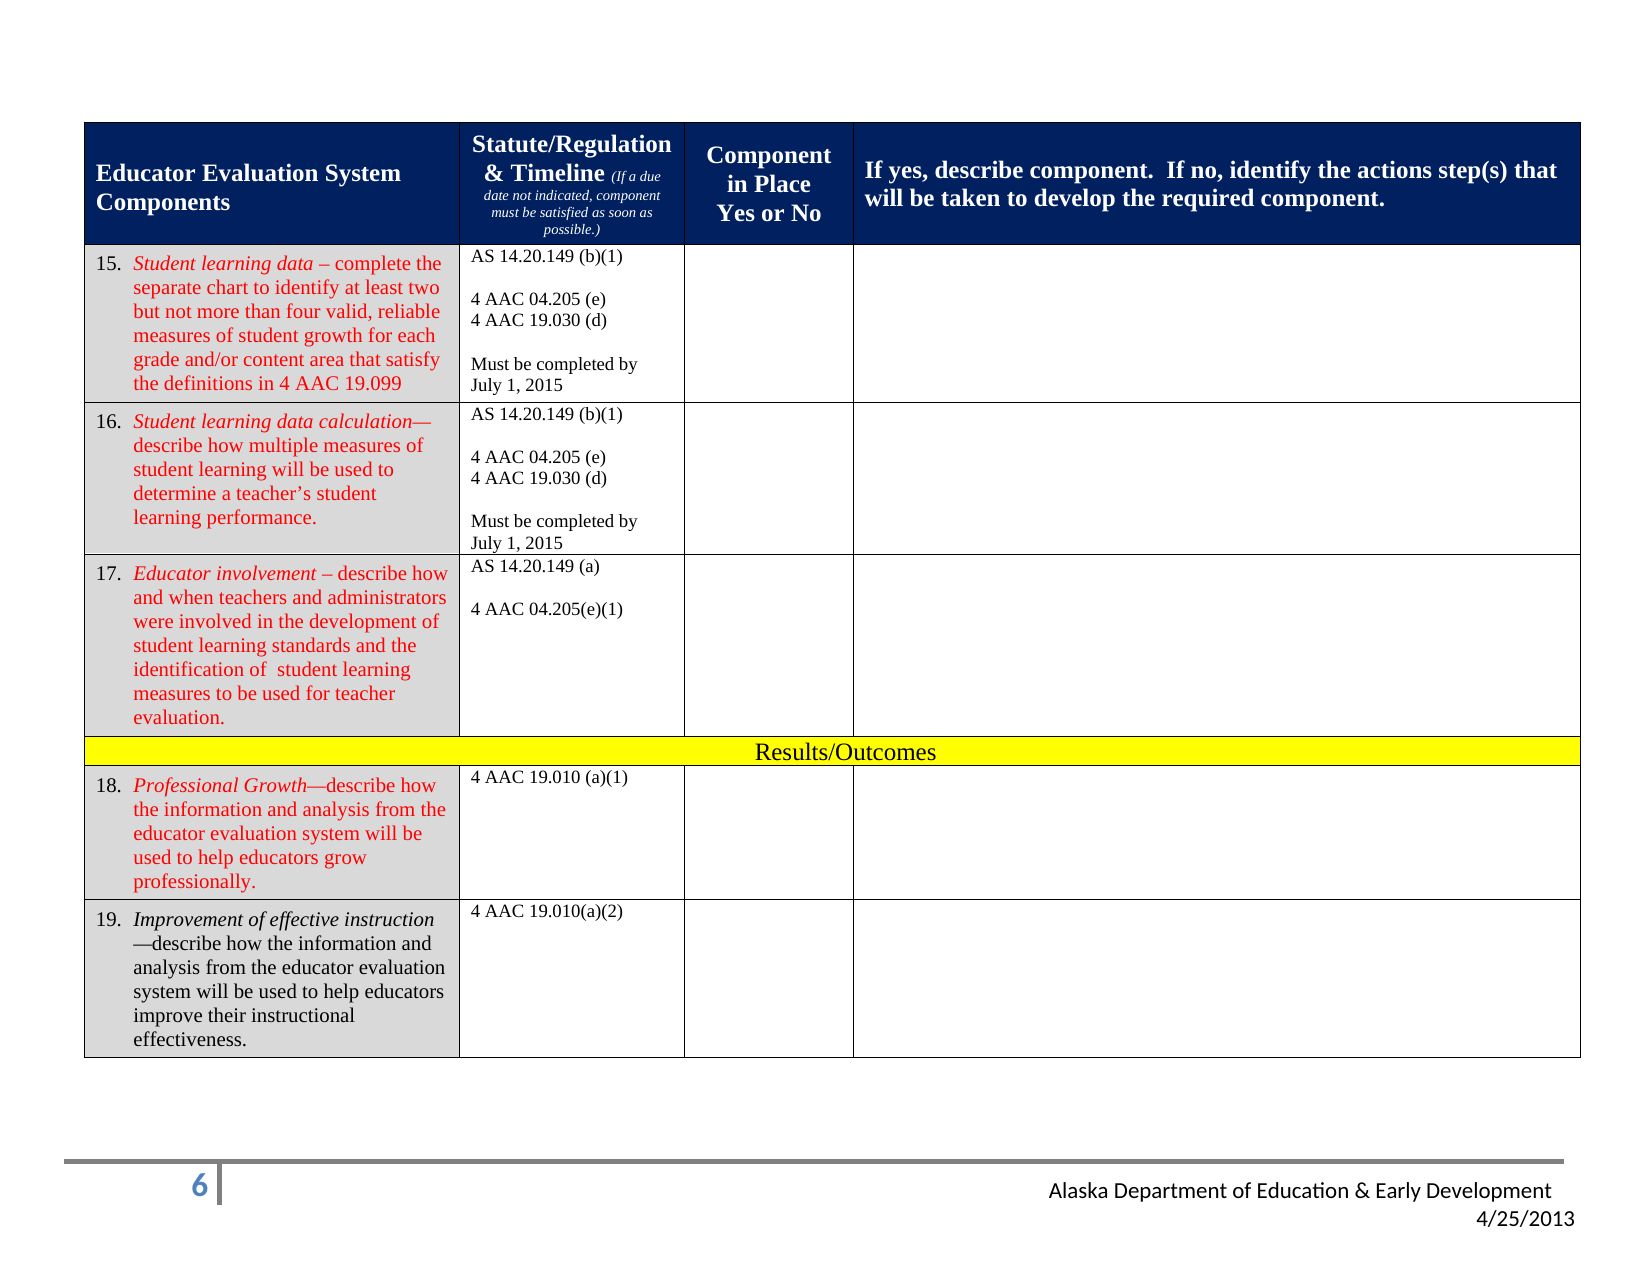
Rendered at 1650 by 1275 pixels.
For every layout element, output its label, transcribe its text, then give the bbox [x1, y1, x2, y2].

table_cell Results/Outcomes [85, 737, 1580, 765]
table_cell [854, 766, 1580, 899]
table_header Statute/Regulation & Timeline (If a due date not indicated, component must be satisfied as soon as possible.) [460, 123, 684, 244]
table_cell [685, 766, 853, 899]
table_cell [854, 403, 1580, 553]
table_cell [854, 555, 1580, 736]
table_cell Educator involvement – describe how and when teachers and administrators were involved in the development of student learning standards and the identification of student learning measures to be used for teacher evaluation. [85, 555, 459, 736]
table_cell [685, 900, 853, 1057]
table_cell [854, 245, 1580, 402]
table_cell 4 AAC 19.010 (a)(1) [460, 766, 684, 899]
table_cell Student learning data calculation—describe how multiple measures of student learning will be used to determine a teacher’s student learning performance. [85, 403, 459, 553]
table_header Educator Evaluation System Components [85, 123, 459, 244]
table_header If yes, describe component. If no, identify the actions step(s) that will be taken to develop the required component. [854, 123, 1580, 244]
table_cell [685, 555, 853, 736]
table_cell Professional Growth—describe how the information and analysis from the educator evaluation system will be used to help educators grow professionally. [85, 766, 459, 899]
table_cell [685, 245, 853, 402]
table_cell [685, 403, 853, 553]
table_header Component in Place Yes or No [685, 123, 853, 244]
table_cell Improvement of effective instruction—describe how the information and analysis from the educator evaluation system will be used to help educators improve their instructional effectiveness. [85, 900, 459, 1057]
table_cell Student learning data – complete the separate chart to identify at least two but not more than four valid, reliable measures of student growth for each grade and/or content area that satisfy the definitions in 4 AAC 19.099 [85, 245, 459, 402]
table_cell AS 14.20.149 (b)(1) 4 AAC 04.205 (e) 4 AAC 19.030 (d) Must be completed by July 1, 2015 [460, 245, 684, 402]
table_cell AS 14.20.149 (b)(1) 4 AAC 04.205 (e) 4 AAC 19.030 (d) Must be completed by July 1, 2015 [460, 403, 684, 553]
table_cell AS 14.20.149 (a) 4 AAC 04.205(e)(1) [460, 555, 684, 736]
table_cell [854, 900, 1580, 1057]
table_cell 4 AAC 19.010(a)(2) [460, 900, 684, 1057]
